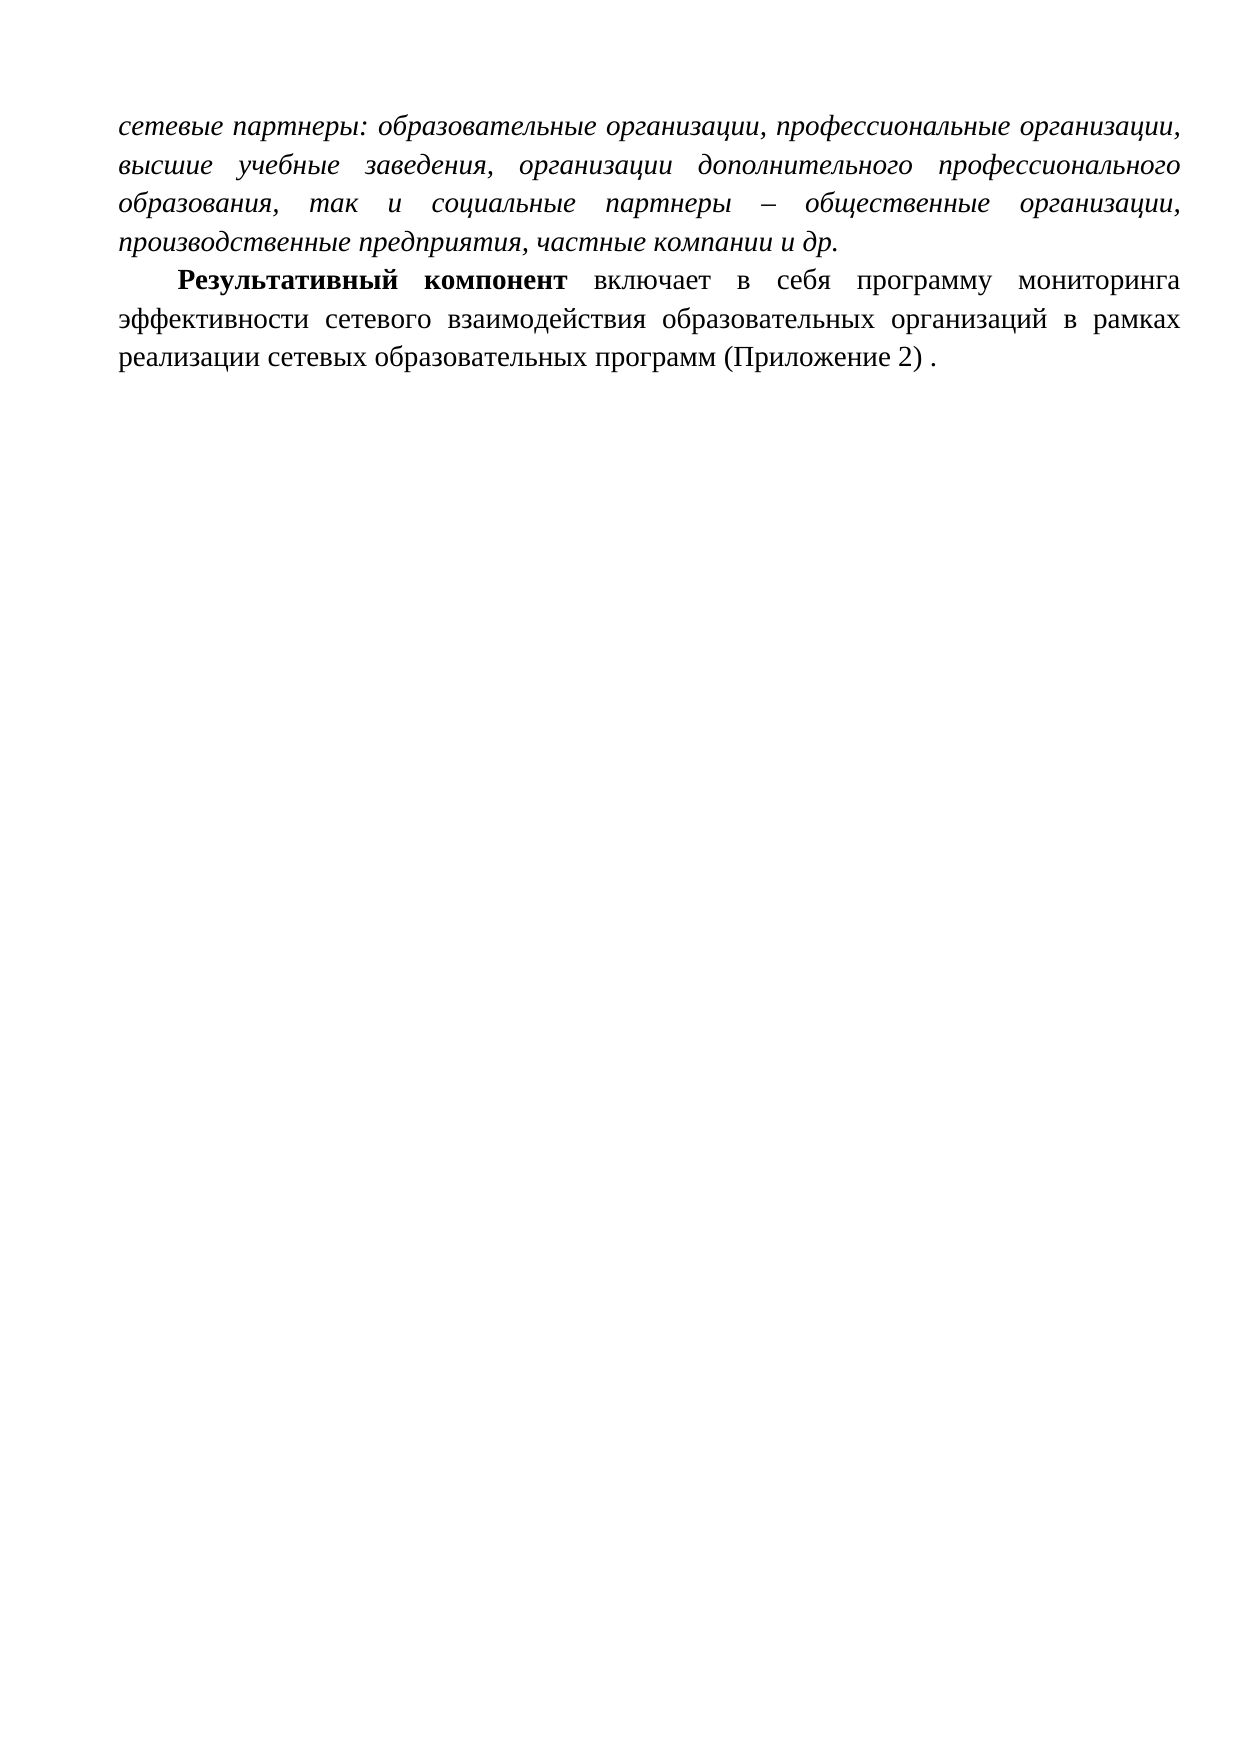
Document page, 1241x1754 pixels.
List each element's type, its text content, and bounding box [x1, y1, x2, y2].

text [118, 108, 1181, 257]
text Результативный компонент включает в себя программу мониторинга эффективности сетевого взаимодействия образовательных организаций в рамках реализации сетевых образовательных программ (Приложение 2) . [118, 262, 1181, 373]
